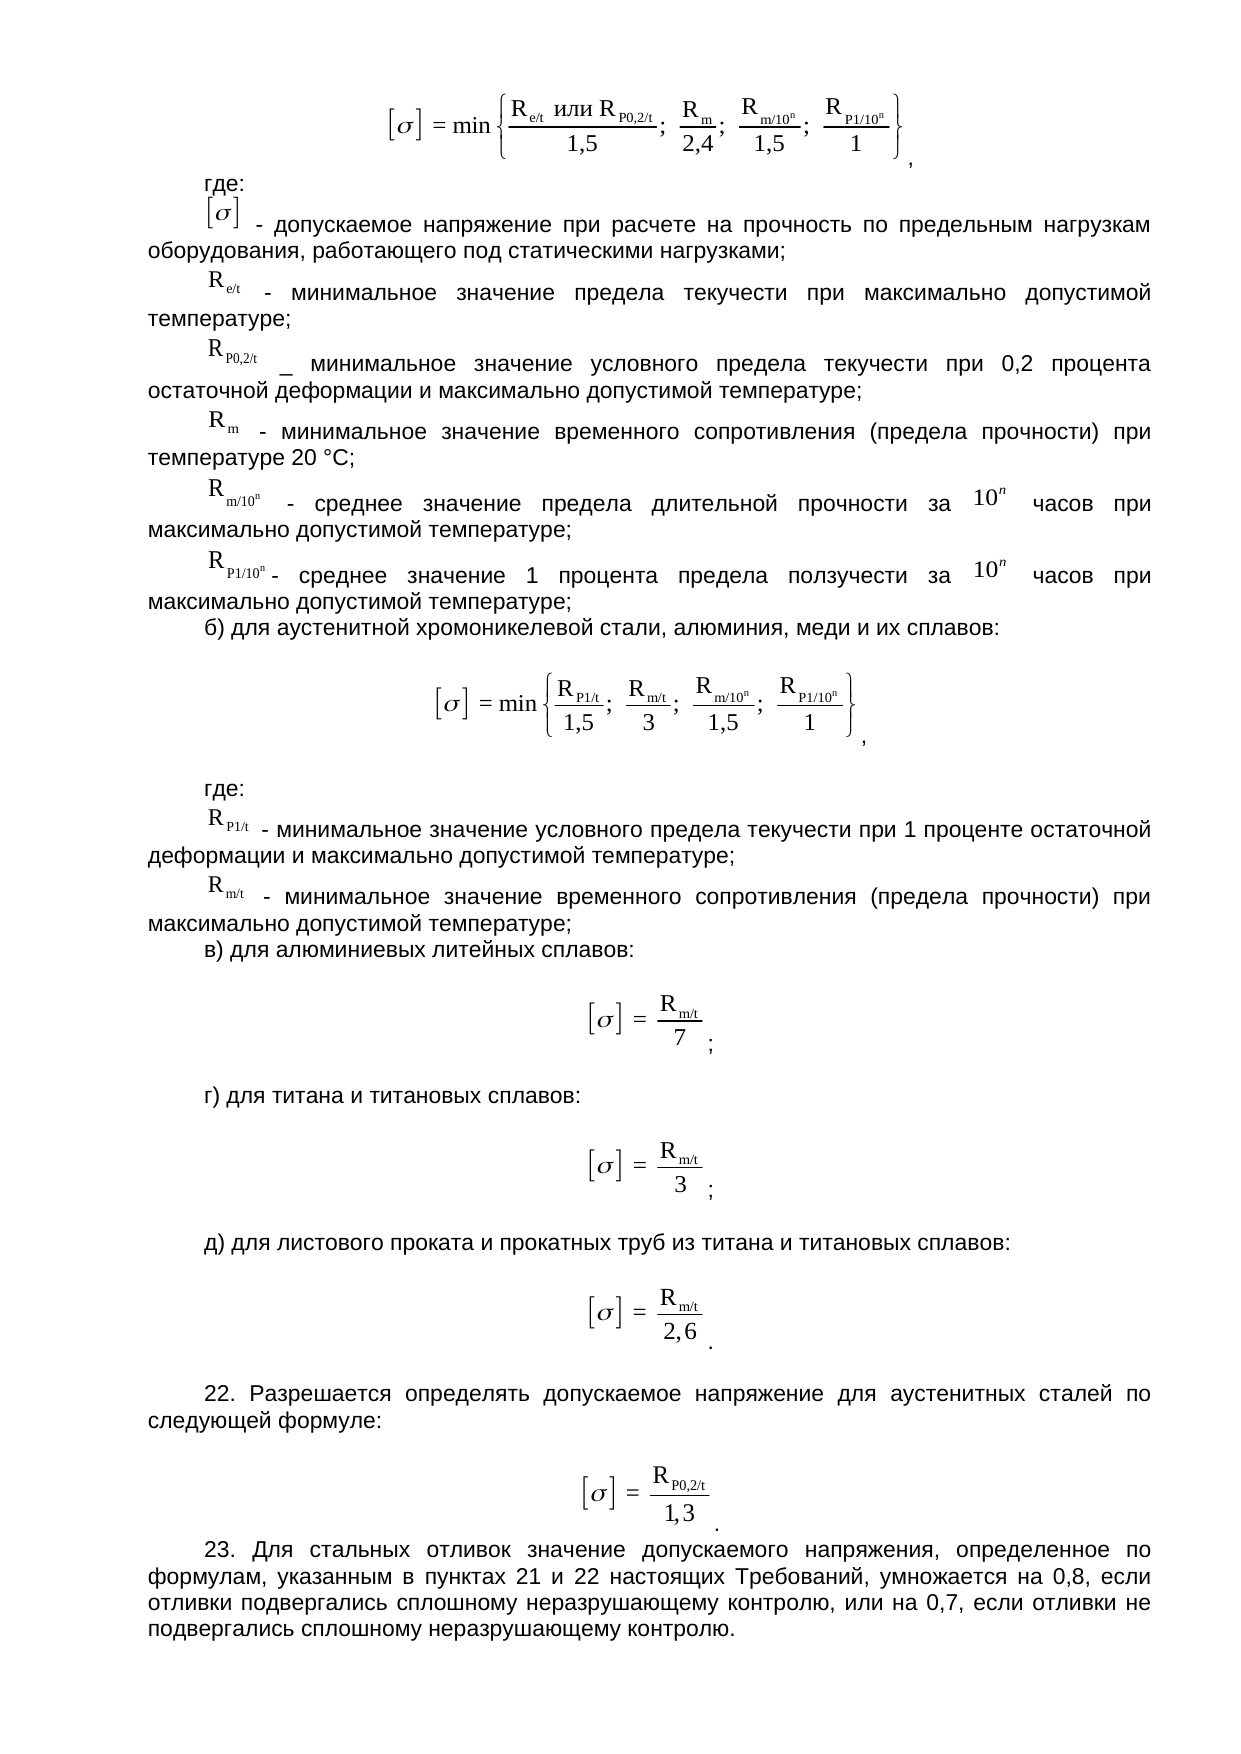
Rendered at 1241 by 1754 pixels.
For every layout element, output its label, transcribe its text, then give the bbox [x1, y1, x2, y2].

text где: [148, 170, 1152, 197]
text - среднее значение предела длительной прочности за часов при максимально допустимой температуре; [148, 470, 1152, 542]
text ; [148, 1135, 1152, 1203]
text ; [148, 989, 1152, 1056]
text - минимальное значение условного предела текучести при 1 проценте остаточной деформации и максимально допустимой температуре; [148, 801, 1152, 869]
text , [148, 667, 1152, 749]
text где: [148, 775, 1152, 801]
text 22. Разрешается определять допускаемое напряжение для аустенитных сталей по следующей формуле: [148, 1380, 1152, 1433]
text 23. Для стальных отливок значение допускаемого напряжения, определенное по формулам, указанным в пунктах 21 и 22 настоящих Требований, умножается на 0,8, если отливки подвергались сплошному неразрушающему контролю, или на 0,7, если отливки не подвергались сплошному неразрушающему контролю. [148, 1536, 1152, 1642]
text - минимальное значение предела текучести при максимально допустимой температуре; [148, 264, 1152, 331]
text . [148, 1282, 1152, 1354]
text г) для титана и титановых сплавов: [148, 1082, 1152, 1109]
text _ минимальное значение условного предела текучести при 0,2 процента остаточной деформации и максимально допустимой температуре; [148, 331, 1152, 403]
text - минимальное значение временного сопротивления (предела прочности) при температуре 20 °C; [148, 403, 1152, 470]
text б) для аустенитной хромоникелевой стали, алюминия, меди и их сплавов: [148, 614, 1152, 641]
text - допускаемое напряжение при расчете на прочность по предельным нагрузкам оборудования, работающего под статическими нагрузками; [148, 197, 1152, 264]
text д) для листового проката и прокатных труб из титана и титановых сплавов: [148, 1229, 1152, 1255]
text - минимальное значение временного сопротивления (предела прочности) при максимально допустимой температуре; [148, 869, 1152, 936]
text . [148, 1459, 1152, 1536]
text , [148, 89, 1152, 170]
text в) для алюминиевых литейных сплавов: [148, 936, 1152, 962]
text - среднее значение 1 процента предела ползучести за часов при максимально допустимой температуре; [148, 542, 1152, 614]
